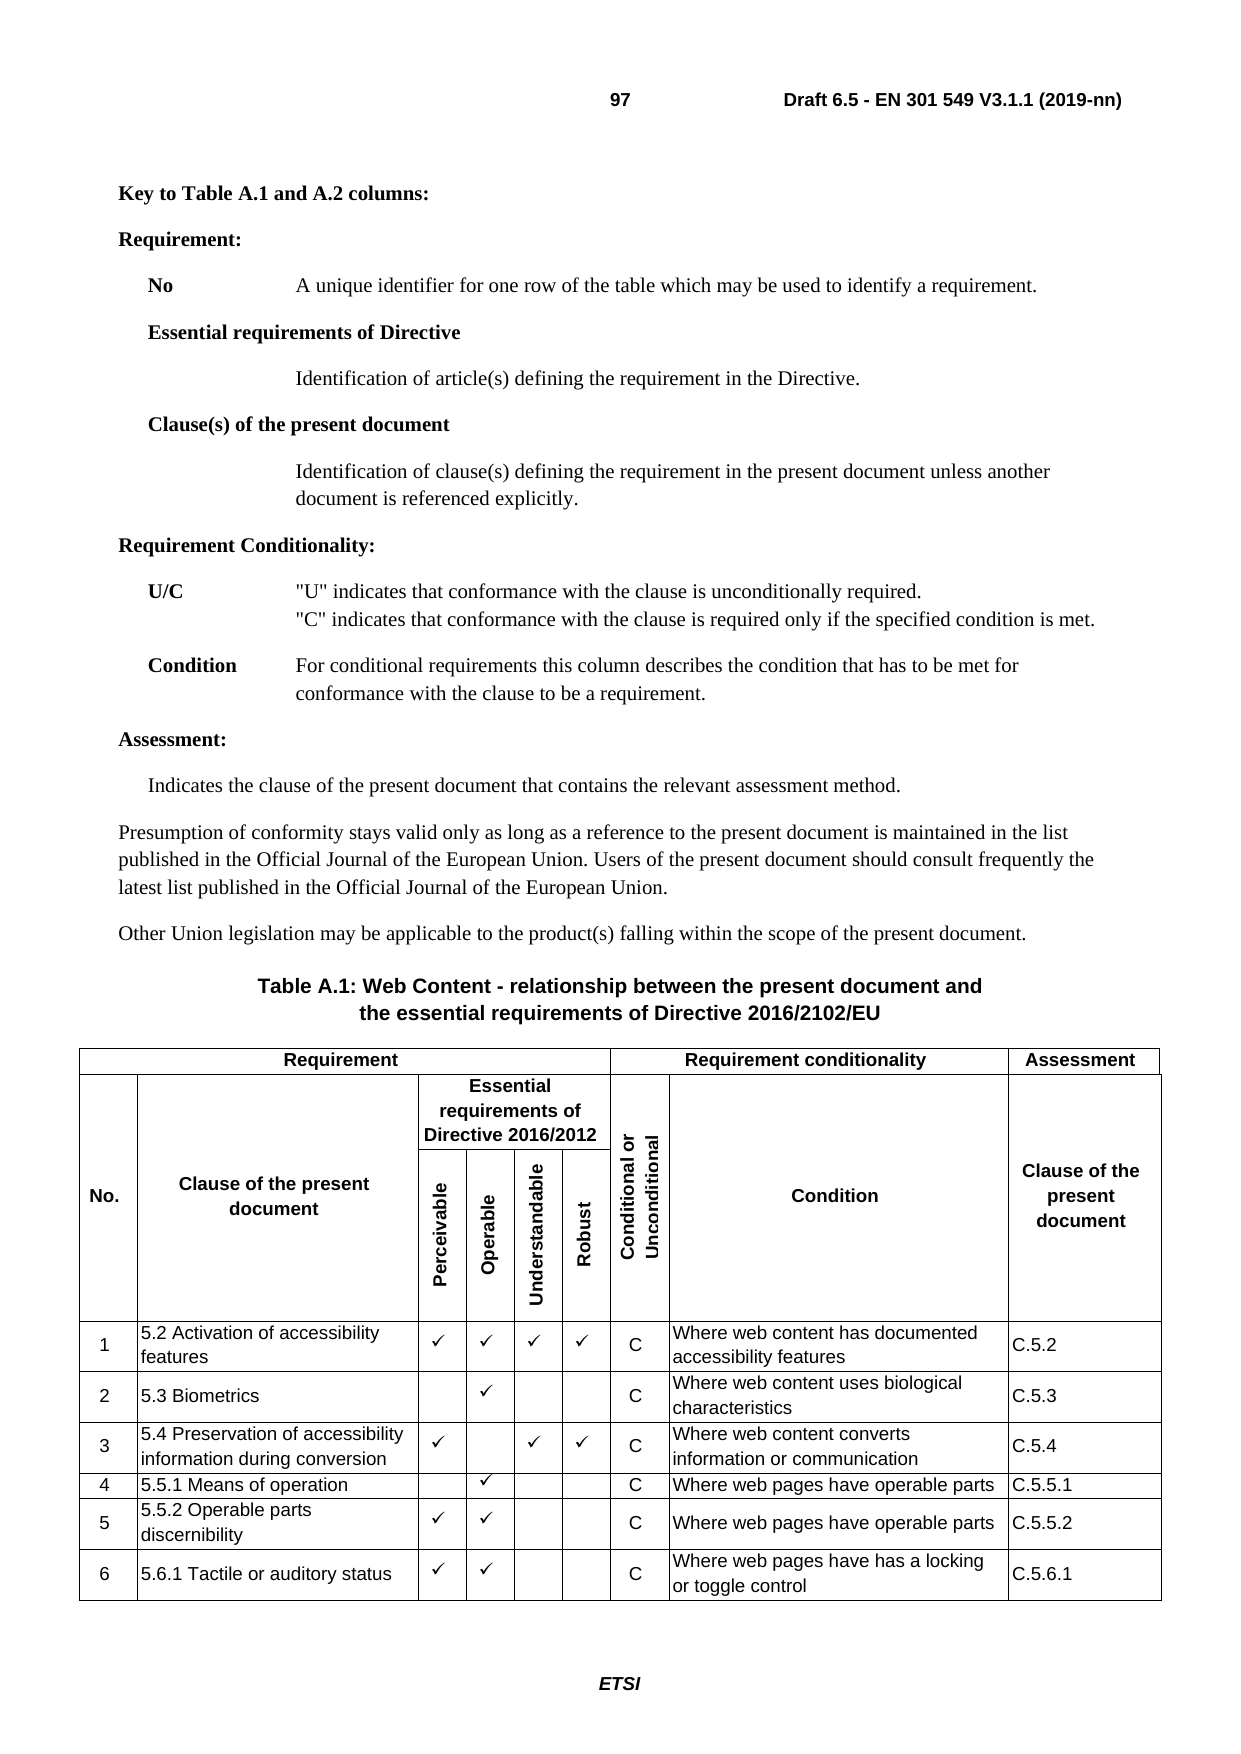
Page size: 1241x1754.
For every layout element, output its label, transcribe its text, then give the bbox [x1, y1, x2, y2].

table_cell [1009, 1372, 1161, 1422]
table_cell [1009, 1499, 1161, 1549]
text Table A.1: Web Content - relationship between the present document and the essential requirements of Directive 2016/2102/EU [118, 974, 1122, 1025]
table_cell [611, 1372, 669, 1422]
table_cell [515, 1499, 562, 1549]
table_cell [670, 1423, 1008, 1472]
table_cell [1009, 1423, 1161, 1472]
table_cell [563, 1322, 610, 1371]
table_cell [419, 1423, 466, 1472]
table_cell Clause of the present document [1009, 1075, 1161, 1321]
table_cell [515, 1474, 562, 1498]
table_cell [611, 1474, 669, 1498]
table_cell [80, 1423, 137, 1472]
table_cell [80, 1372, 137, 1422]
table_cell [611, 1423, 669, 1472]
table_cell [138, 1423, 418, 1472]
table_header Requirement conditionality [611, 1049, 1008, 1073]
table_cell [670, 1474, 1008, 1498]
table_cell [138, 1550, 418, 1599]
text Condition For conditional requirements this column describes the condition that has to be met for conformance with the clause to be a requirement. [148, 653, 1122, 704]
table_cell Operable [467, 1150, 514, 1321]
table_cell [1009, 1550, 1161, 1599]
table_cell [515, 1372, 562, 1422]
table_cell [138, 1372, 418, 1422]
text Clause(s) of the present document [148, 412, 1122, 436]
table_cell Robust [563, 1150, 610, 1321]
table_cell Clause of the present document [138, 1075, 418, 1321]
table_cell Essential requirements of Directive 2016/2012 [419, 1075, 610, 1149]
text Indicates the clause of the present document that contains the relevant assessment method. [148, 773, 1122, 797]
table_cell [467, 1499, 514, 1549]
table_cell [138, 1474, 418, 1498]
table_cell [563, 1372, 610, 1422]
text Identification of article(s) defining the requirement in the Directive. [148, 366, 1122, 390]
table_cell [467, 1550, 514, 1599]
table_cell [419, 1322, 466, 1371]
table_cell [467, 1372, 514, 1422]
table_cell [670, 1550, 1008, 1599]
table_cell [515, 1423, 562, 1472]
table_cell Condition [670, 1075, 1008, 1321]
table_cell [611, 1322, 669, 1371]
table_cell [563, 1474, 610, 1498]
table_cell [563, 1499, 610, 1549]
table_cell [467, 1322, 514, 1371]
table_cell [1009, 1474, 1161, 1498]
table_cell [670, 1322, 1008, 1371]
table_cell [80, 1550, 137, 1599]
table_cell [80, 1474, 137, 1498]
text No A unique identifier for one row of the table which may be used to identify a requirement. [148, 273, 1122, 297]
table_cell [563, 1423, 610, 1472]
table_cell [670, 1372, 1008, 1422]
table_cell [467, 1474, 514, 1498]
text Identification of clause(s) defining the requirement in the present document unless another document is referenced explicitly. [148, 459, 1122, 510]
table_header Assessment [1009, 1049, 1159, 1073]
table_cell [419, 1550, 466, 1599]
table_header Requirement [80, 1049, 610, 1073]
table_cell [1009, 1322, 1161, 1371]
text U/C "U" indicates that conformance with the clause is unconditionally required. "C" indicates that conformance with the clause is required only if the specified condition is met. [148, 579, 1122, 631]
table_cell No. [80, 1075, 137, 1321]
table_cell Perceivable [419, 1150, 466, 1321]
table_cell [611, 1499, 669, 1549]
text Requirement Conditionality: [118, 533, 1122, 557]
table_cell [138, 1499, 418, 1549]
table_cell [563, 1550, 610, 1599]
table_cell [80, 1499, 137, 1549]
text Essential requirements of Directive [148, 319, 1122, 344]
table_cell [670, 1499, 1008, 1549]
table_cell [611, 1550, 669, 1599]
table_cell Conditional or Unconditional [611, 1075, 669, 1321]
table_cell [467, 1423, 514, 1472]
text Requirement: [118, 227, 1122, 251]
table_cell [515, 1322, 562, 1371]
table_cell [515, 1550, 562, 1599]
table_cell 1 [80, 1322, 137, 1371]
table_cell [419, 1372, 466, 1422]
text Other Union legislation may be applicable to the product(s) falling within the scope of the present document. [118, 921, 1122, 945]
table_cell 5.2 Activation of accessibility features [138, 1322, 418, 1371]
text Key to Table A.1 and A.2 columns: [118, 181, 1122, 204]
text Presumption of conformity stays valid only as long as a reference to the present document is maintained in the list published in the Official Journal of the European Union. Users of the present document should consult frequently the latest list published in the Official Journal of the European Union. [118, 819, 1122, 899]
table_cell Understandable [515, 1150, 562, 1321]
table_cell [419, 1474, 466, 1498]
text Assessment: [118, 727, 1122, 751]
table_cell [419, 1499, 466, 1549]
